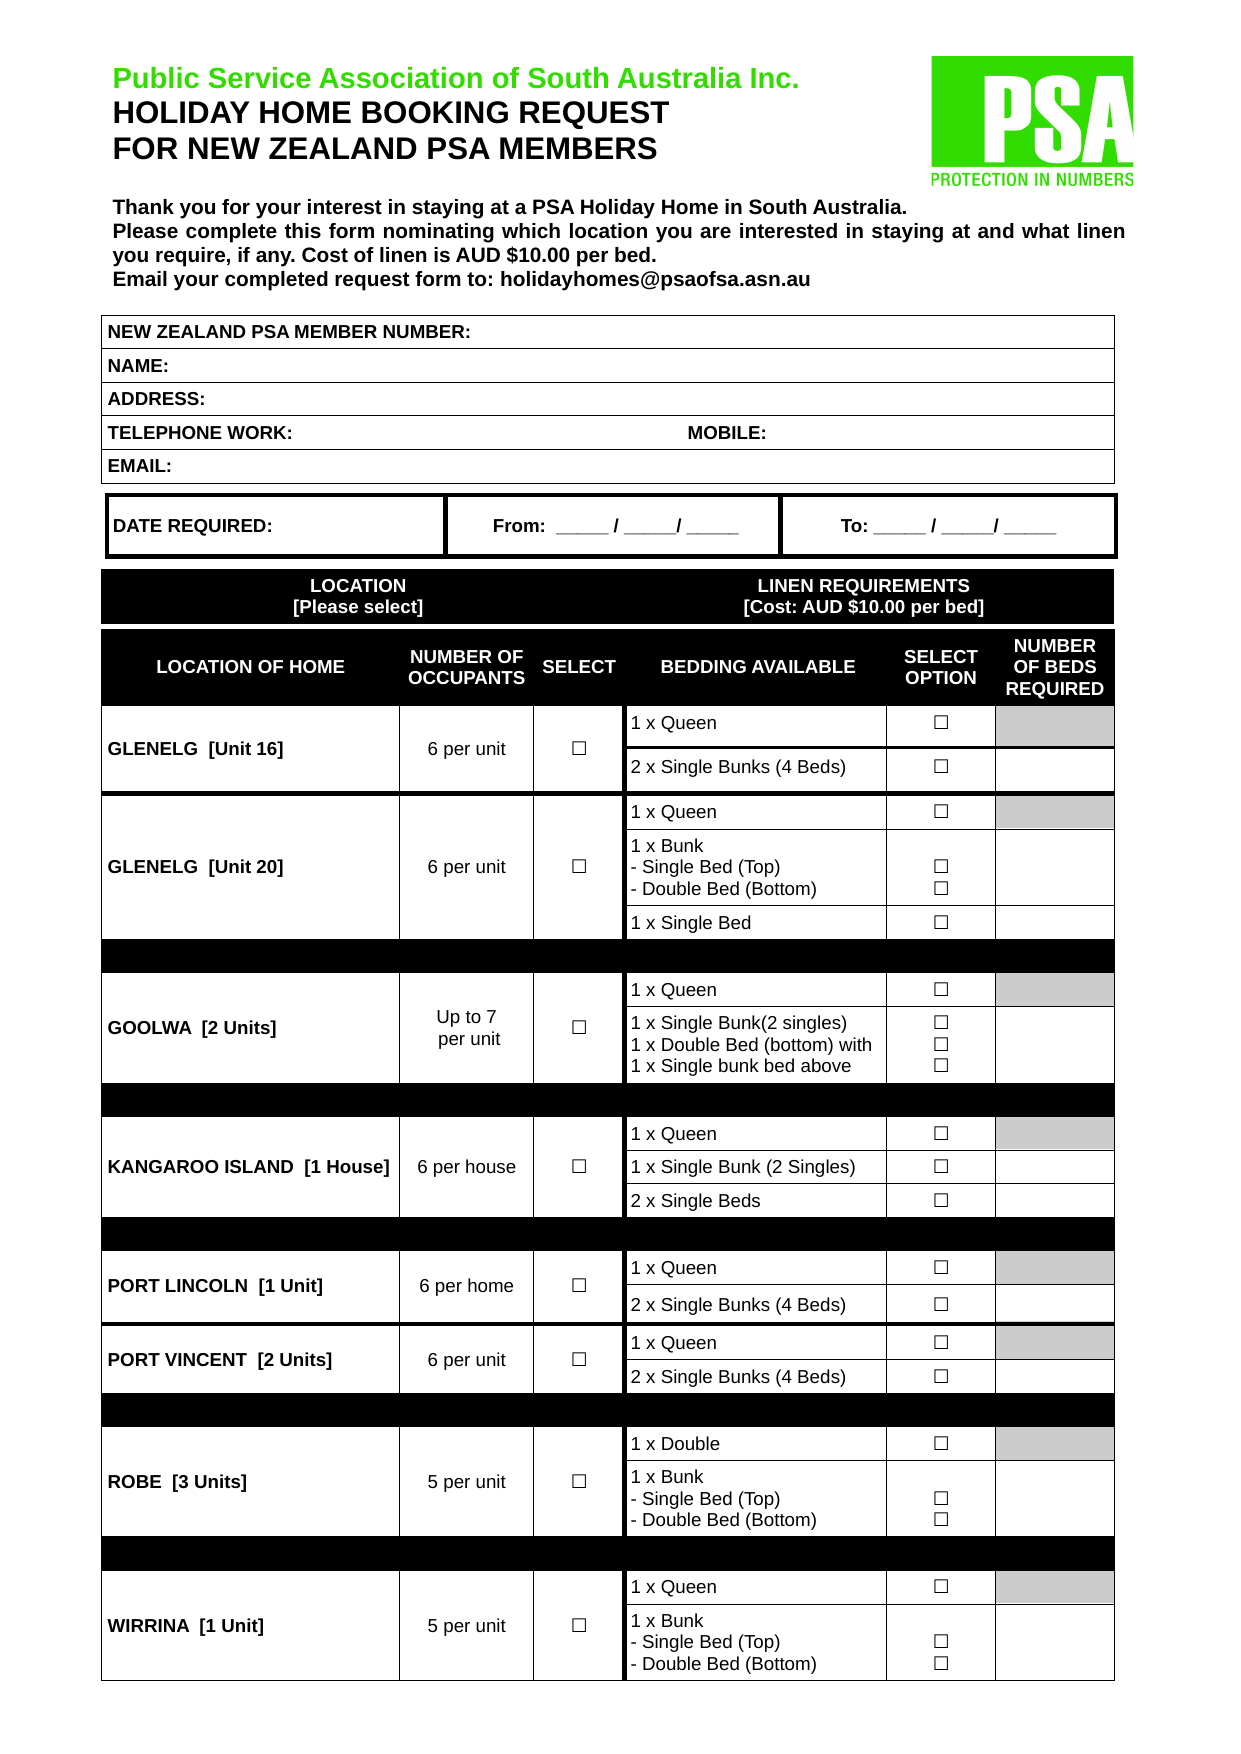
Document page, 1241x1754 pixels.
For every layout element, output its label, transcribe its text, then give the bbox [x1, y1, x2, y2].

table_header SELECT OPTION [887, 630, 995, 705]
text Thank you for your interest in staying at a PSA Holiday Home in South Australia. [112, 195, 1128, 219]
table_cell 1 x Queen [627, 706, 886, 746]
table_cell [887, 1218, 995, 1250]
table_cell ☐ [887, 906, 995, 939]
table_cell ☐ [887, 1285, 995, 1321]
table_cell 5 per unit [400, 1427, 533, 1536]
table_cell [102, 940, 399, 972]
table_cell ☐ [887, 1117, 995, 1149]
table_cell [627, 1394, 886, 1426]
table_cell 1 x Queen [627, 796, 886, 828]
table_cell GOOLWA [2 Units] [102, 973, 399, 1082]
table_cell ☐ [887, 749, 995, 791]
table_cell [627, 1084, 886, 1116]
table_cell ☐ [887, 706, 995, 746]
picture [931, 56, 1134, 186]
table_cell [534, 940, 622, 972]
table_cell 1 x Queen [627, 973, 886, 1006]
table_cell ☐ [887, 1326, 995, 1359]
table_cell ☐ [534, 1571, 622, 1680]
table_cell ADDRESS: [102, 383, 1114, 415]
table_cell [996, 1184, 1114, 1217]
table_header LINEN REQUIREMENTS [Cost: AUD $10.00 per bed] [615, 569, 1113, 623]
table_header LOCATION [Please select] [102, 569, 614, 623]
table_header DATE REQUIRED: [109, 497, 443, 554]
table_cell 1 x Single Bed [627, 906, 886, 939]
table_cell NAME: [102, 349, 1114, 382]
table_cell [534, 1218, 622, 1250]
table_cell 2 x Single Bunks (4 Beds) [627, 749, 886, 791]
text Please complete this form nominating which location you are interested in staying at and what linen you require, if any. Cost of linen is AUD $10.00 per bed. [112, 219, 1128, 267]
table_cell [102, 1538, 399, 1570]
table_cell [400, 1084, 533, 1116]
table_cell [996, 1360, 1114, 1393]
table_header LOCATION OF HOME [102, 630, 399, 705]
table_cell KANGAROO ISLAND [1 House] [102, 1117, 399, 1217]
table_cell 1 x Single Bunk(2 singles) 1 x Double Bed (bottom) with 1 x Single bunk bed above [627, 1007, 886, 1082]
text Public Service Association of South Australia Inc. [112, 61, 931, 94]
table_header BEDDING AVAILABLE [627, 629, 886, 705]
table_cell EMAIL: [102, 450, 1114, 482]
table_cell [887, 1394, 995, 1426]
table_cell ☐ [534, 1117, 622, 1217]
table_cell [996, 1285, 1114, 1321]
table_cell Up to 7 per unit [400, 973, 533, 1082]
table_cell 1 x Bunk - Single Bed (Top) - Double Bed (Bottom) [627, 1461, 886, 1536]
table_cell [996, 906, 1114, 939]
table_header SELECT [534, 629, 622, 705]
table_cell [996, 1605, 1114, 1680]
table_cell ☐ [887, 1151, 995, 1183]
table_cell WIRRINA [1 Unit] [102, 1571, 399, 1680]
table_cell ☐ [534, 1427, 622, 1536]
table_cell [887, 1084, 995, 1116]
table_cell [400, 1394, 533, 1426]
table_cell 1 x Queen [627, 1326, 886, 1359]
table_cell ☐ [887, 1184, 995, 1217]
table_cell [534, 1394, 622, 1426]
table_cell TELEPHONE WORK: MOBILE: [102, 416, 1114, 449]
table_cell 5 per unit [400, 1571, 533, 1680]
table_cell GLENELG [Unit 20] [102, 796, 399, 939]
table_cell ☐ [534, 1326, 622, 1393]
table_cell ☐ ☐ ☐ [887, 1007, 995, 1082]
table_cell PORT VINCENT [2 Units] [102, 1326, 399, 1393]
table_cell [887, 940, 995, 972]
table_cell 6 per unit [400, 1326, 533, 1393]
table_cell [996, 706, 1114, 746]
table_cell [996, 1394, 1114, 1426]
table_cell [996, 973, 1114, 1006]
table_cell ☐ ☐ [887, 1461, 995, 1536]
table_cell 1 x Queen [627, 1571, 886, 1603]
table_cell [887, 1538, 995, 1570]
table_cell [627, 1538, 886, 1570]
table_cell [996, 1007, 1114, 1082]
table_cell 2 x Single Beds [627, 1184, 886, 1217]
table_cell ☐ [887, 1251, 995, 1284]
table_cell [102, 1394, 399, 1426]
table_cell 1 x Bunk - Single Bed (Top) - Double Bed (Bottom) [627, 1605, 886, 1680]
table_cell 1 x Single Bunk (2 Singles) [627, 1151, 886, 1183]
table_cell ☐ ☐ [887, 830, 995, 905]
table_cell [996, 1218, 1114, 1250]
table_cell 6 per house [400, 1117, 533, 1217]
table_cell [996, 830, 1114, 905]
table_cell [996, 796, 1114, 828]
table_header NUMBER OF OCCUPANTS [400, 629, 533, 705]
table_cell 2 x Single Bunks (4 Beds) [627, 1285, 886, 1321]
table_cell [627, 1218, 886, 1250]
table_cell [400, 1218, 533, 1250]
table_cell 6 per unit [400, 706, 533, 791]
table_cell ☐ [887, 796, 995, 828]
table_cell [996, 749, 1114, 791]
table_cell [534, 1084, 622, 1116]
table_cell ☐ [534, 1251, 622, 1321]
table_header From: _____ / _____/ _____ [448, 497, 778, 554]
table_cell [627, 940, 886, 972]
text HOLIDAY HOME BOOKING REQUEST FOR NEW ZEALAND PSA MEMBERS [112, 94, 1128, 195]
table_cell ☐ [887, 1360, 995, 1393]
table_cell [996, 1538, 1114, 1570]
table_cell ☐ [887, 1571, 995, 1603]
table_cell [996, 1117, 1114, 1149]
table_cell [400, 940, 533, 972]
table_cell ☐ [534, 796, 622, 939]
table_cell 2 x Single Bunks (4 Beds) [627, 1360, 886, 1393]
table_cell 1 x Double [627, 1427, 886, 1460]
table_cell ☐ [534, 706, 622, 791]
table_cell 6 per unit [400, 796, 533, 939]
table_cell [996, 1571, 1114, 1603]
table_cell 1 x Bunk - Single Bed (Top) - Double Bed (Bottom) [627, 830, 886, 905]
table_cell ☐ [887, 1427, 995, 1460]
table_cell [996, 940, 1114, 972]
table_cell GLENELG [Unit 16] [102, 706, 399, 791]
table_header NEW ZEALAND PSA MEMBER NUMBER: [102, 316, 1114, 348]
table_cell [996, 1427, 1114, 1460]
table_cell [534, 1538, 622, 1570]
table_cell 1 x Queen [627, 1251, 886, 1284]
table_header To: _____ / _____/ _____ [783, 497, 1114, 554]
table_cell ☐ [887, 973, 995, 1006]
table_cell [996, 1084, 1114, 1116]
table_cell PORT LINCOLN [1 Unit] [102, 1251, 399, 1321]
table_cell [996, 1461, 1114, 1536]
table_cell [996, 1251, 1114, 1284]
table_cell ☐ [534, 973, 622, 1082]
table_cell [996, 1151, 1114, 1183]
text Email your completed request form to: holidayhomes@psaofsa.asn.au [112, 267, 1128, 291]
table_cell ☐ ☐ [887, 1605, 995, 1680]
table_cell [102, 1084, 399, 1116]
table_cell ROBE [3 Units] [102, 1427, 399, 1536]
table_cell [102, 1218, 399, 1250]
table_cell 6 per home [400, 1251, 533, 1321]
table_cell [400, 1538, 533, 1570]
table_cell 1 x Queen [627, 1117, 886, 1149]
table_header NUMBER OF BEDS REQUIRED [996, 630, 1114, 705]
table_cell [996, 1326, 1114, 1359]
